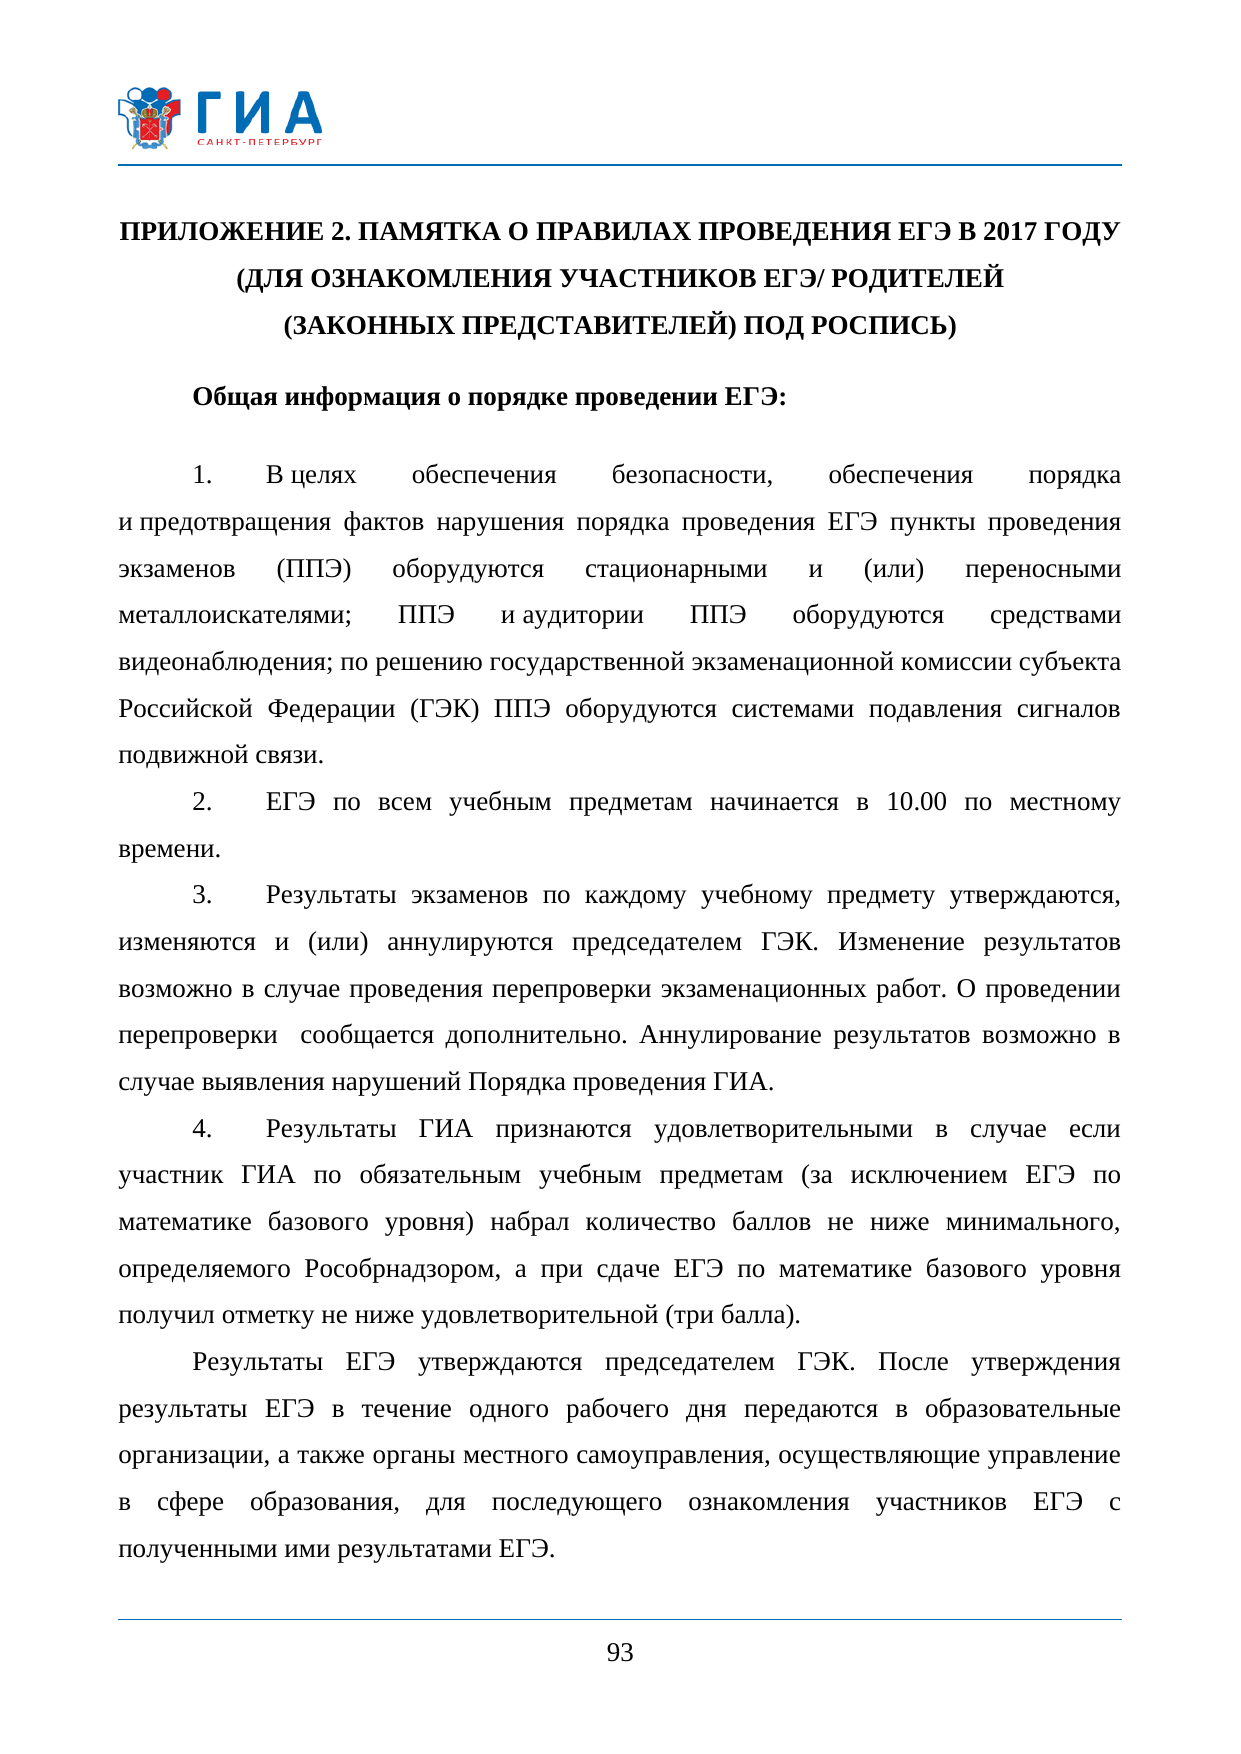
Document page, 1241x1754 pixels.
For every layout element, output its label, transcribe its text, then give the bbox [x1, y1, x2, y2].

list Результаты ГИА признаются удовлетворительными в случае если участник ГИА по обязательным учебным предметам (за исключением ЕГЭ по математике базового уровня) набрал количество баллов не ниже минимального, определяемого Рособрнадзором, а при сдаче ЕГЭ по математике базового уровня получил отметку не ниже удовлетворительной (три балла). [118, 1112, 1122, 1329]
picture [118, 73, 322, 163]
list Результаты экзаменов по каждому учебному предмету утверждаются, изменяются и (или) аннулируются председателем ГЭК. Изменение результатов возможно в случае проведения перепроверки экзаменационных работ. О проведении перепроверки сообщается дополнительно. Аннулирование результатов возможно в случае выявления нарушений Порядка проведения ГИА. [118, 878, 1122, 1096]
list В целях обеспечения безопасности, обеспечения порядка и предотвращения фактов нарушения порядка проведения ЕГЭ пункты проведения экзаменов (ППЭ) оборудуются стационарными и (или) переносными металлоискателями; ППЭ и аудитории ППЭ оборудуются средствами видеонаблюдения; по решению государственной экзаменационной комиссии субъекта Российской Федерации (ГЭК) ППЭ оборудуются системами подавления сигналов подвижной связи. [118, 458, 1122, 769]
list ЕГЭ по всем учебным предметам начинается в 10.00 по местному времени. [118, 785, 1122, 863]
subtitle Приложение 2. Памятка о правилах проведения ЕГЭ в 2017 году (для ознакомления участников ЕГЭ/ родителей (законных представителей) под роспись) [118, 216, 1122, 340]
text Общая информация о порядке проведении ЕГЭ: [118, 381, 1122, 412]
text Результаты ЕГЭ утверждаются председателем ГЭК. После утверждения результаты ЕГЭ в течение одного рабочего дня передаются в образовательные организации, а также органы местного самоуправления, осуществляющие управление в сфере образования, для последующего ознакомления участников ЕГЭ с полученными ими результатами ЕГЭ. [118, 1345, 1122, 1563]
